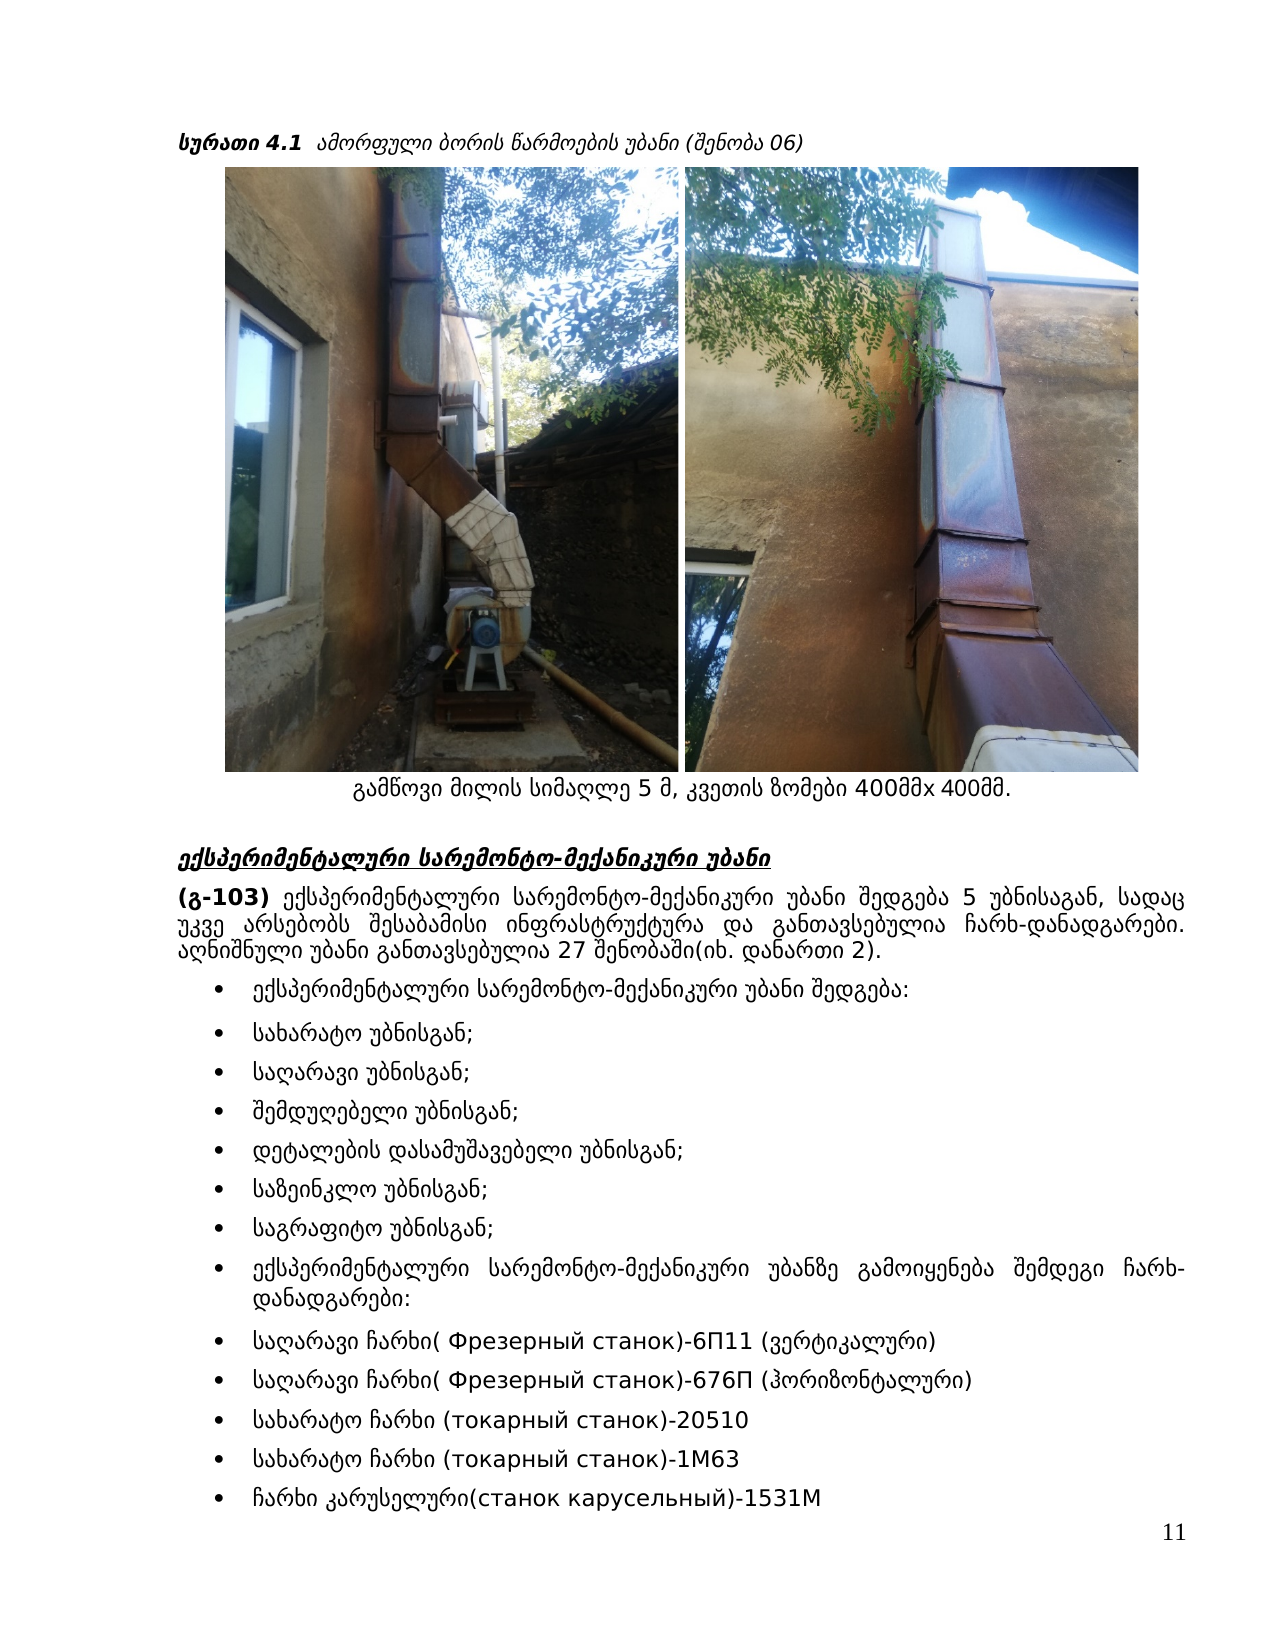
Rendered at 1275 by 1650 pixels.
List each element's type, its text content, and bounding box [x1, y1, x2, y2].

list საგრაფიტო უბნისგან; [215, 1216, 1186, 1242]
list დეტალების დასამუშავებელი უბნისგან; [215, 1137, 1186, 1164]
text ექსპერიმენტალური სარემონტო-მექანიკური უბანი [177, 845, 1186, 872]
list სახარატო ჩარხი (токарный станок)-1М63 [215, 1446, 1186, 1473]
list საზეინკლო უბნისგან; [215, 1176, 1186, 1203]
text გამწოვი მილის სიმაღლე 5 მ, კვეთის ზომები 400მმx 400მმ. [177, 772, 1186, 803]
list სახარატო ჩარხი (токарный станок)-20510 [215, 1407, 1186, 1433]
list საღარავი ჩარხი( Фрезерный станок)-6П11 (ვერტიკალური) [215, 1328, 1186, 1355]
picture [225, 167, 679, 772]
text სურათი 4.1 ამორფული ბორის წარმოების უბანი (შენობა 06) [177, 131, 1186, 155]
list ექსპერიმენტალური სარემონტო-მექანიკური უბანი შედგება: [215, 977, 1186, 1003]
list საღარავი უბნისგან; [215, 1059, 1186, 1086]
list შემდუღებელი უბნისგან; [215, 1098, 1186, 1125]
list საღარავი ჩარხი( Фрезерный станок)-676П (ჰორიზონტალური) [215, 1368, 1186, 1394]
list ჩარხი კარუსელური(станок карусельный)-1531М [215, 1485, 1186, 1512]
text (გ-103) ექსპერიმენტალური სარემონტო-მექანიკური უბანი შედგება 5 უბნისაგან, სადაც უკვე არსებობს შესაბამისი ინფრასტრუქტურა და განთავსებულია ჩარხ-დანადგარები. აღნიშნული უბანი განთავსებულია 27 შენობაში(იხ. დანართი 2). [177, 884, 1186, 964]
picture [685, 167, 1139, 772]
list სახარატო უბნისგან; [215, 1020, 1186, 1046]
list ექსპერიმენტალური სარემონტო-მექანიკური უბანზე გამოიყენება შემდეგი ჩარხ-დანადგარები: [215, 1255, 1186, 1312]
